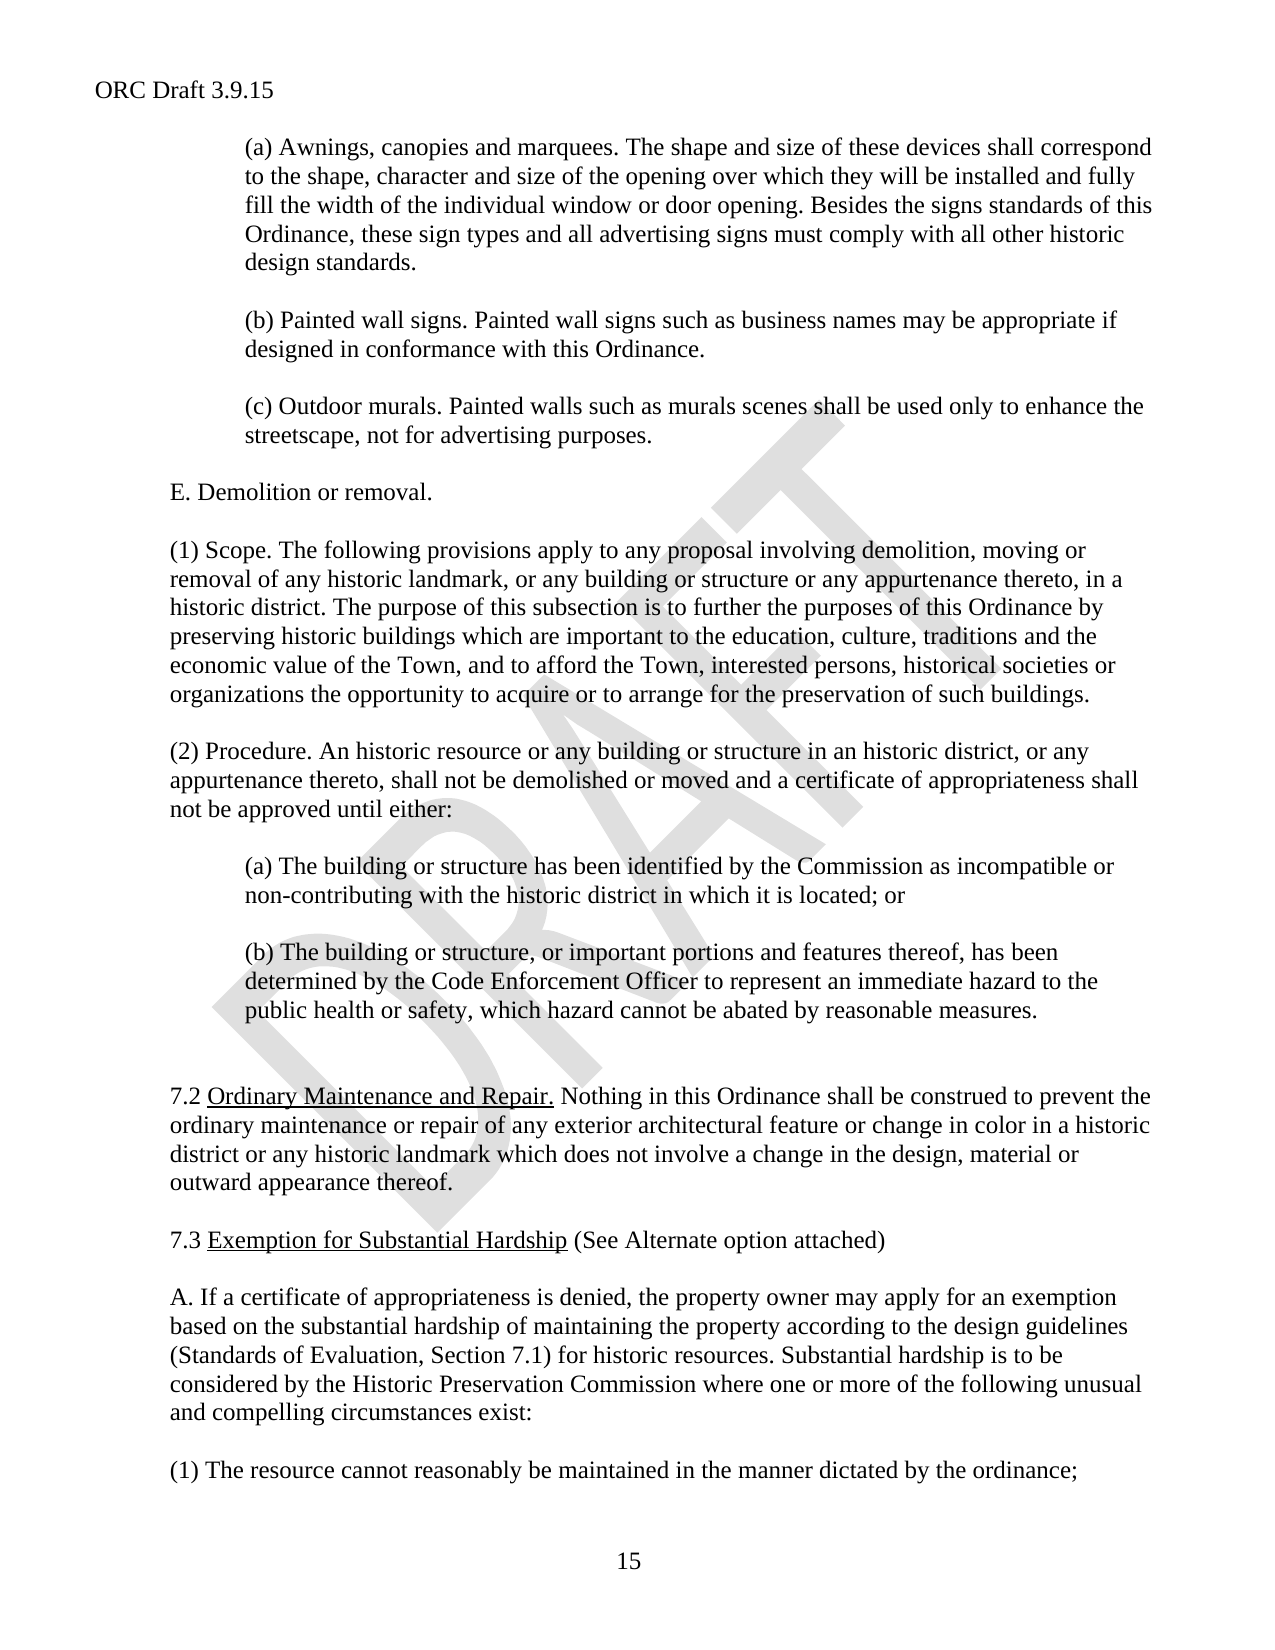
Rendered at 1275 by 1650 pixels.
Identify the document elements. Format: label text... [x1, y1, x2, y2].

text 7.3 Exemption for Substantial Hardship (See Alternate option attached) [94, 1225, 1162, 1254]
text (2) Procedure. An historic resource or any building or structure in an historic district, or any appurtenance thereto, shall not be demolished or moved and a certificate of appropriateness shall not be approved until either: [169, 736, 1162, 822]
text (a) The building or structure has been identified by the Commission as incompatible or non-contributing with the historic district in which it is located; or [244, 851, 1162, 909]
text (b) Painted wall signs. Painted wall signs such as business names may be appropriate if designed in conformance with this Ordinance. [244, 305, 1162, 362]
text (a) Awnings, canopies and marquees. The shape and size of these devices shall correspond to the shape, character and size of the opening over which they will be installed and fully fill the width of the individual window or door opening. Besides the signs standards of this Ordinance, these sign types and all advertising signs must comply with all other historic design standards. [244, 132, 1162, 276]
text E. Demolition or removal. [94, 477, 1162, 506]
text A. If a certificate of appropriateness is denied, the property owner may apply for an exemption based on the substantial hardship of maintaining the property according to the design guidelines (Standards of Evaluation, Section 7.1) for historic resources. Substantial hardship is to be considered by the Historic Preservation Commission where one or more of the following unusual and compelling circumstances exist: [169, 1282, 1162, 1426]
text (b) The building or structure, or important portions and features thereof, has been determined by the Code Enforcement Officer to represent an immediate hazard to the public health or safety, which hazard cannot be abated by reasonable measures. [244, 937, 1162, 1024]
text (c) Outdoor murals. Painted walls such as murals scenes shall be used only to enhance the streetscape, not for advertising purposes. [244, 391, 1162, 449]
text (1) The resource cannot reasonably be maintained in the manner dictated by the ordinance; [94, 1455, 1162, 1484]
text 7.2 Ordinary Maintenance and Repair. Nothing in this Ordinance shall be construed to prevent the ordinary maintenance or repair of any exterior architectural feature or change in color in a historic district or any historic landmark which does not involve a change in the design, material or outward appearance thereof. [169, 1081, 1162, 1196]
text (1) Scope. The following provisions apply to any proposal involving demolition, moving or removal of any historic landmark, or any building or structure or any appurtenance thereto, in a historic district. The purpose of this subsection is to further the purposes of this Ordinance by preserving historic buildings which are important to the education, culture, traditions and the economic value of the Town, and to afford the Town, interested persons, historical societies or organizations the opportunity to acquire or to arrange for the preservation of such buildings. [169, 535, 1162, 707]
